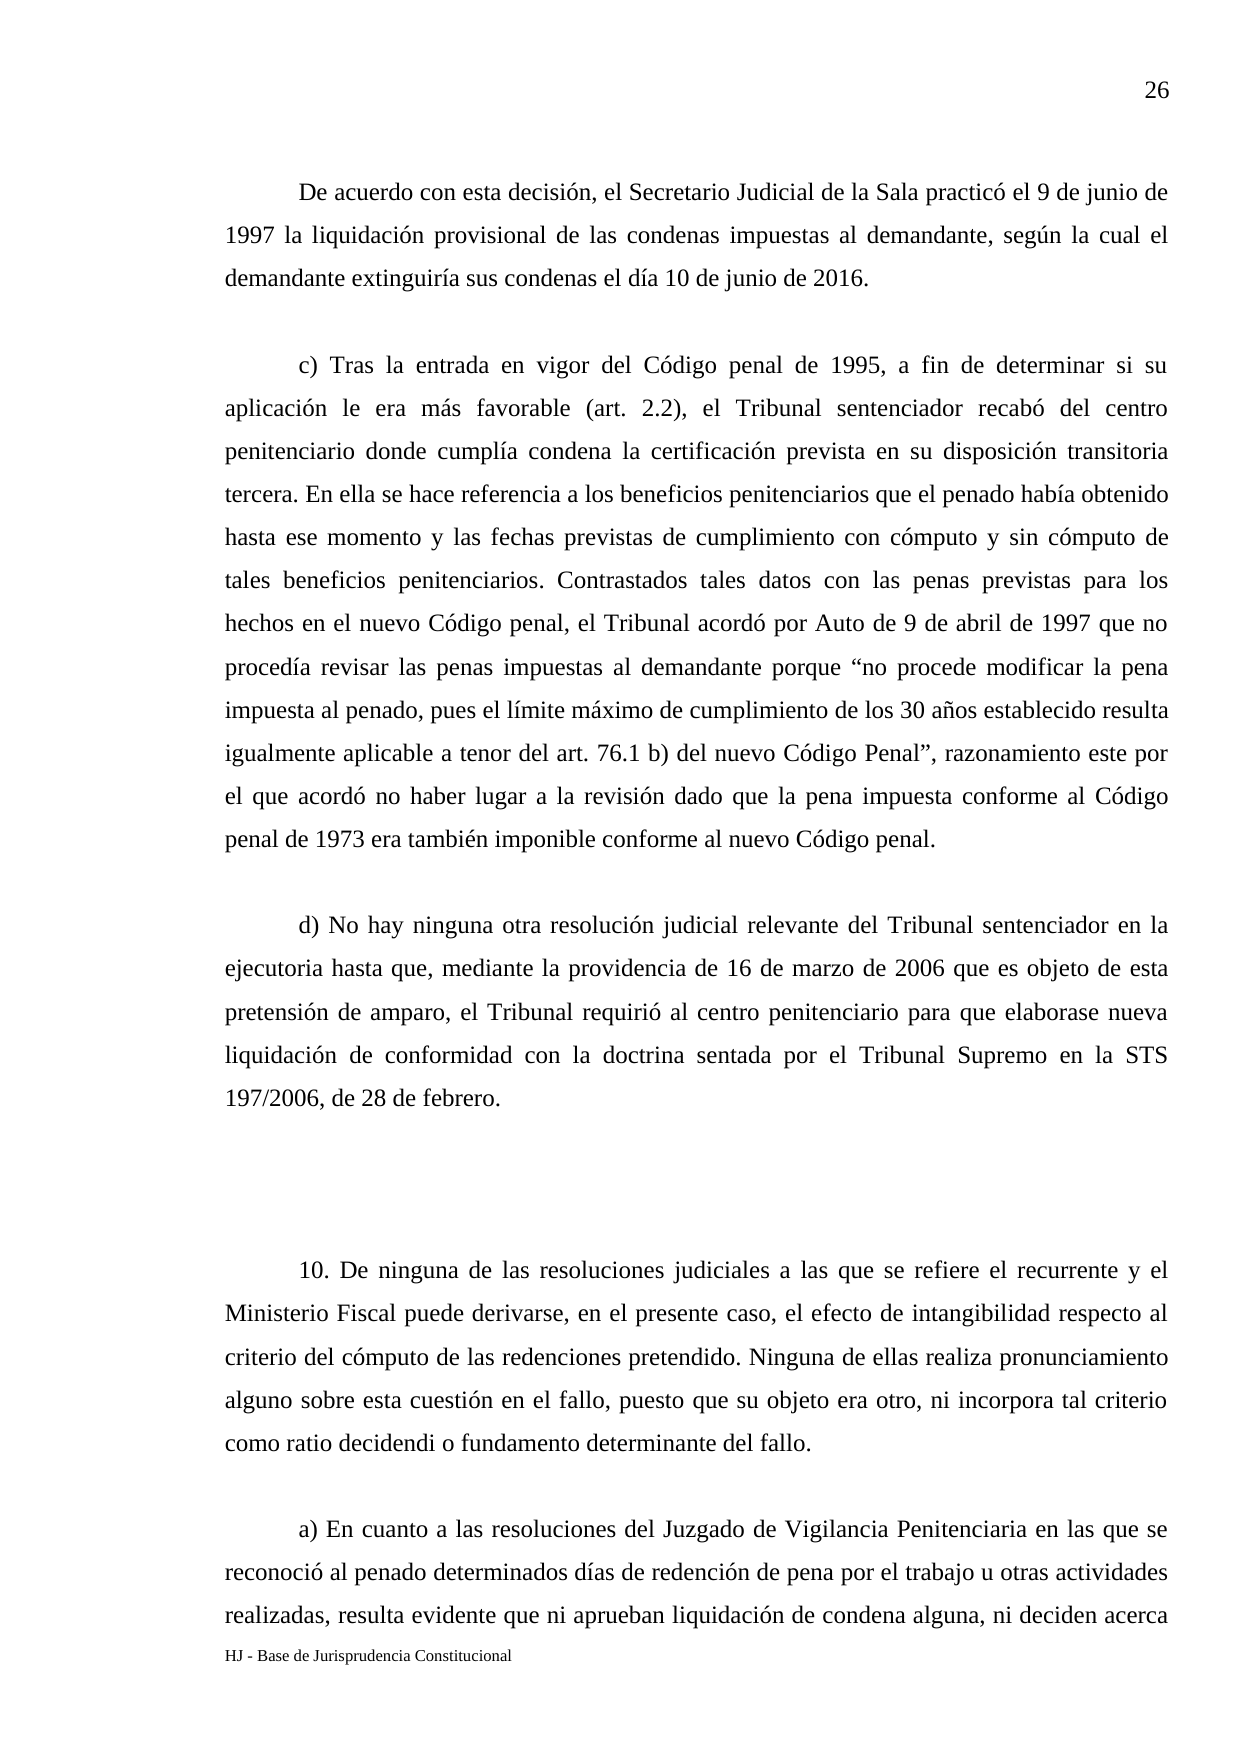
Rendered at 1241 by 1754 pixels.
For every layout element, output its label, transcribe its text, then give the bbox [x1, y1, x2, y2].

text De acuerdo con esta decisión, el Secretario Judicial de la Sala practicó el 9 de junio de 1997 la liquidación provisional de las condenas impuestas al demandante, según la cual el demandante extinguiría sus condenas el día 10 de junio de 2016. [224, 177, 1169, 292]
text 10. De ninguna de las resoluciones judiciales a las que se refiere el recurrente y el Ministerio Fiscal puede derivarse, en el presente caso, el efecto de intangibilidad respecto al criterio del cómputo de las redenciones pretendido. Ninguna de ellas realiza pronunciamiento alguno sobre esta cuestión en el fallo, puesto que su objeto era otro, ni incorpora tal criterio como ratio decidendi o fundamento determinante del fallo. [224, 1255, 1169, 1457]
text d) No hay ninguna otra resolución judicial relevante del Tribunal sentenciador en la ejecutoria hasta que, mediante la providencia de 16 de marzo de 2006 que es objeto de esta pretensión de amparo, el Tribunal requirió al centro penitenciario para que elaborase nueva liquidación de conformidad con la doctrina sentada por el Tribunal Supremo en la STS 197/2006, de 28 de febrero. [224, 910, 1169, 1112]
text c) Tras la entrada en vigor del Código penal de 1995, a fin de determinar si su aplicación le era más favorable (art. 2.2), el Tribunal sentenciador recabó del centro penitenciario donde cumplía condena la certificación prevista en su disposición transitoria tercera. En ella se hace referencia a los beneficios penitenciarios que el penado había obtenido hasta ese momento y las fechas previstas de cumplimiento con cómputo y sin cómputo de tales beneficios penitenciarios. Contrastados tales datos con las penas previstas para los hechos en el nuevo Código penal, el Tribunal acordó por Auto de 9 de abril de 1997 que no procedía revisar las penas impuestas al demandante porque “no procede modificar la pena impuesta al penado, pues el límite máximo de cumplimiento de los 30 años establecido resulta igualmente aplicable a tenor del art. 76.1 b) del nuevo Código Penal”, razonamiento este por el que acordó no haber lugar a la revisión dado que la pena impuesta conforme al Código penal de 1973 era también imponible conforme al nuevo Código penal. [224, 350, 1169, 853]
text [224, 1514, 1169, 1629]
